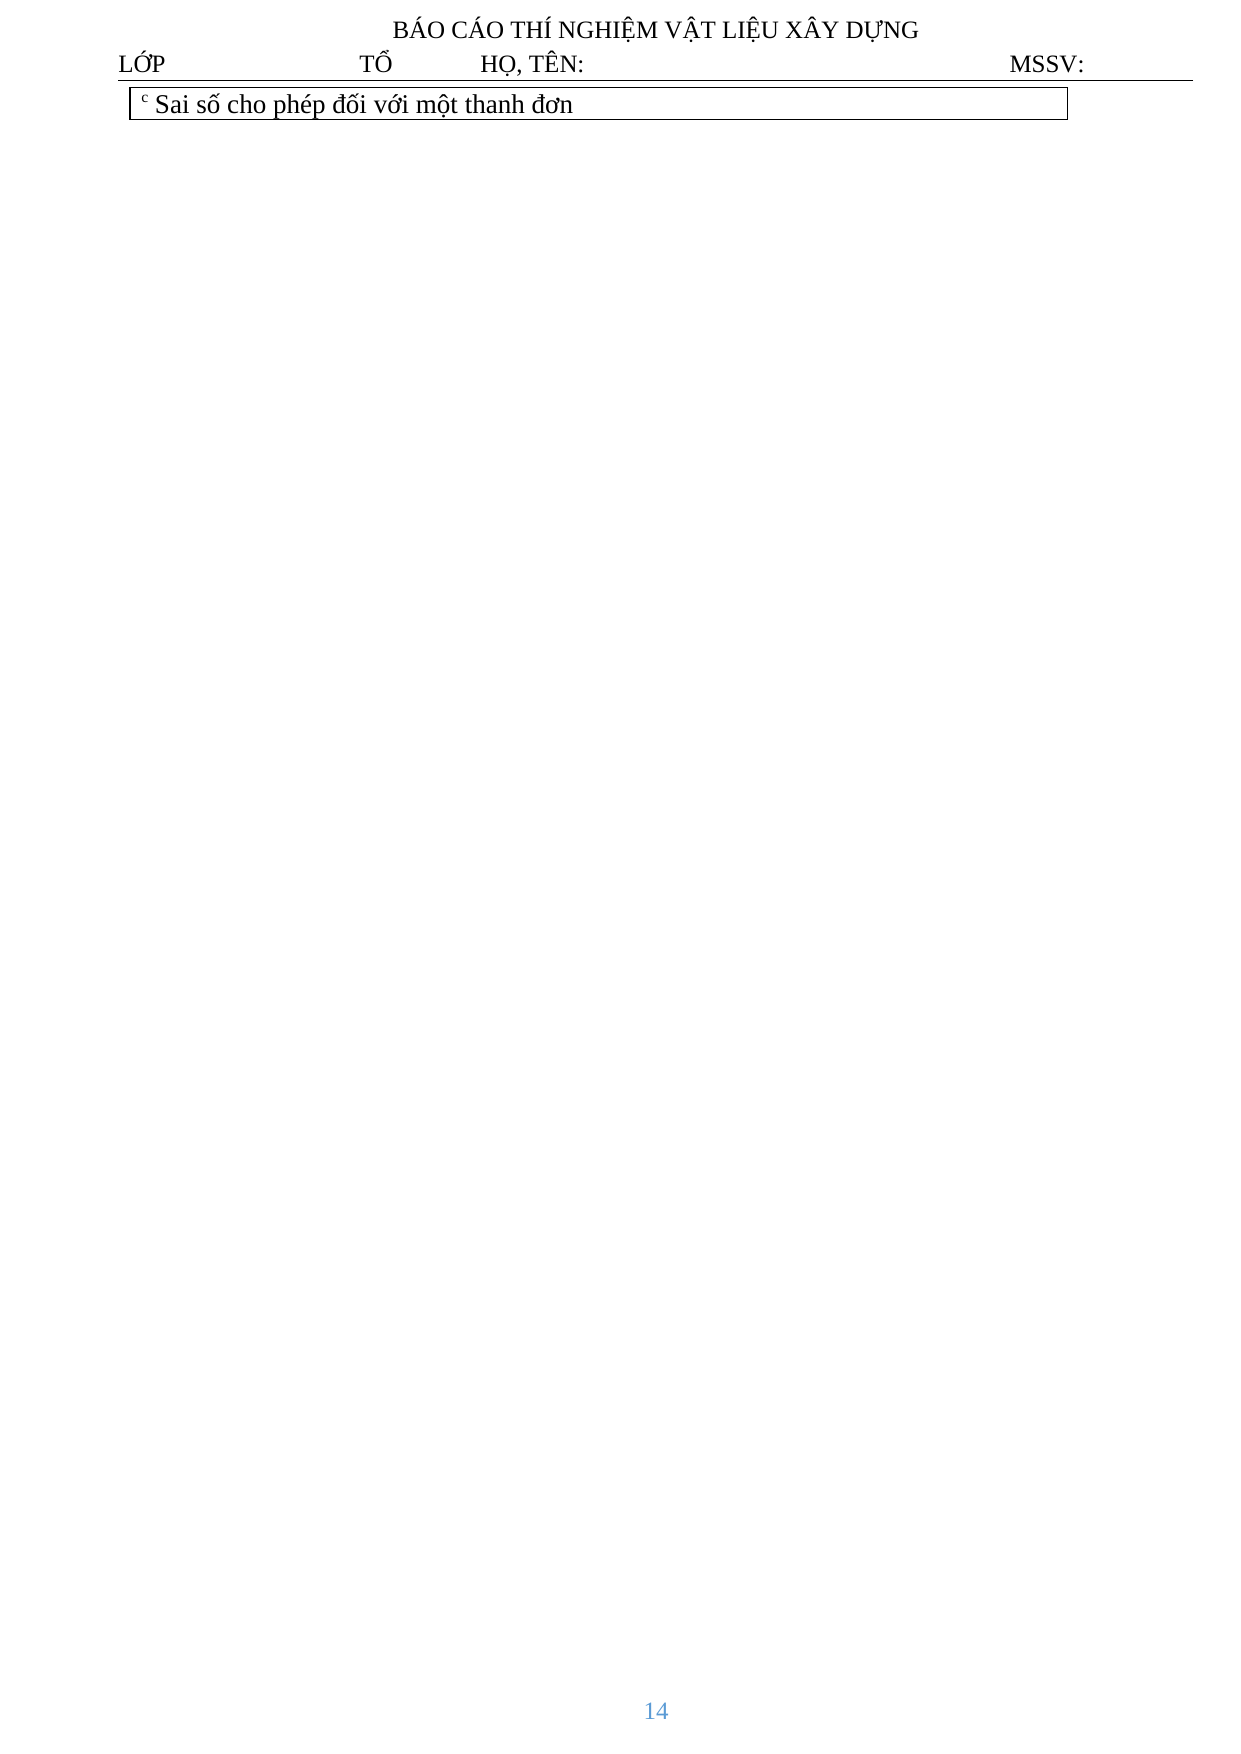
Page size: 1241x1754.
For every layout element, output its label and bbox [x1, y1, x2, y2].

table_cell [131, 88, 1067, 119]
